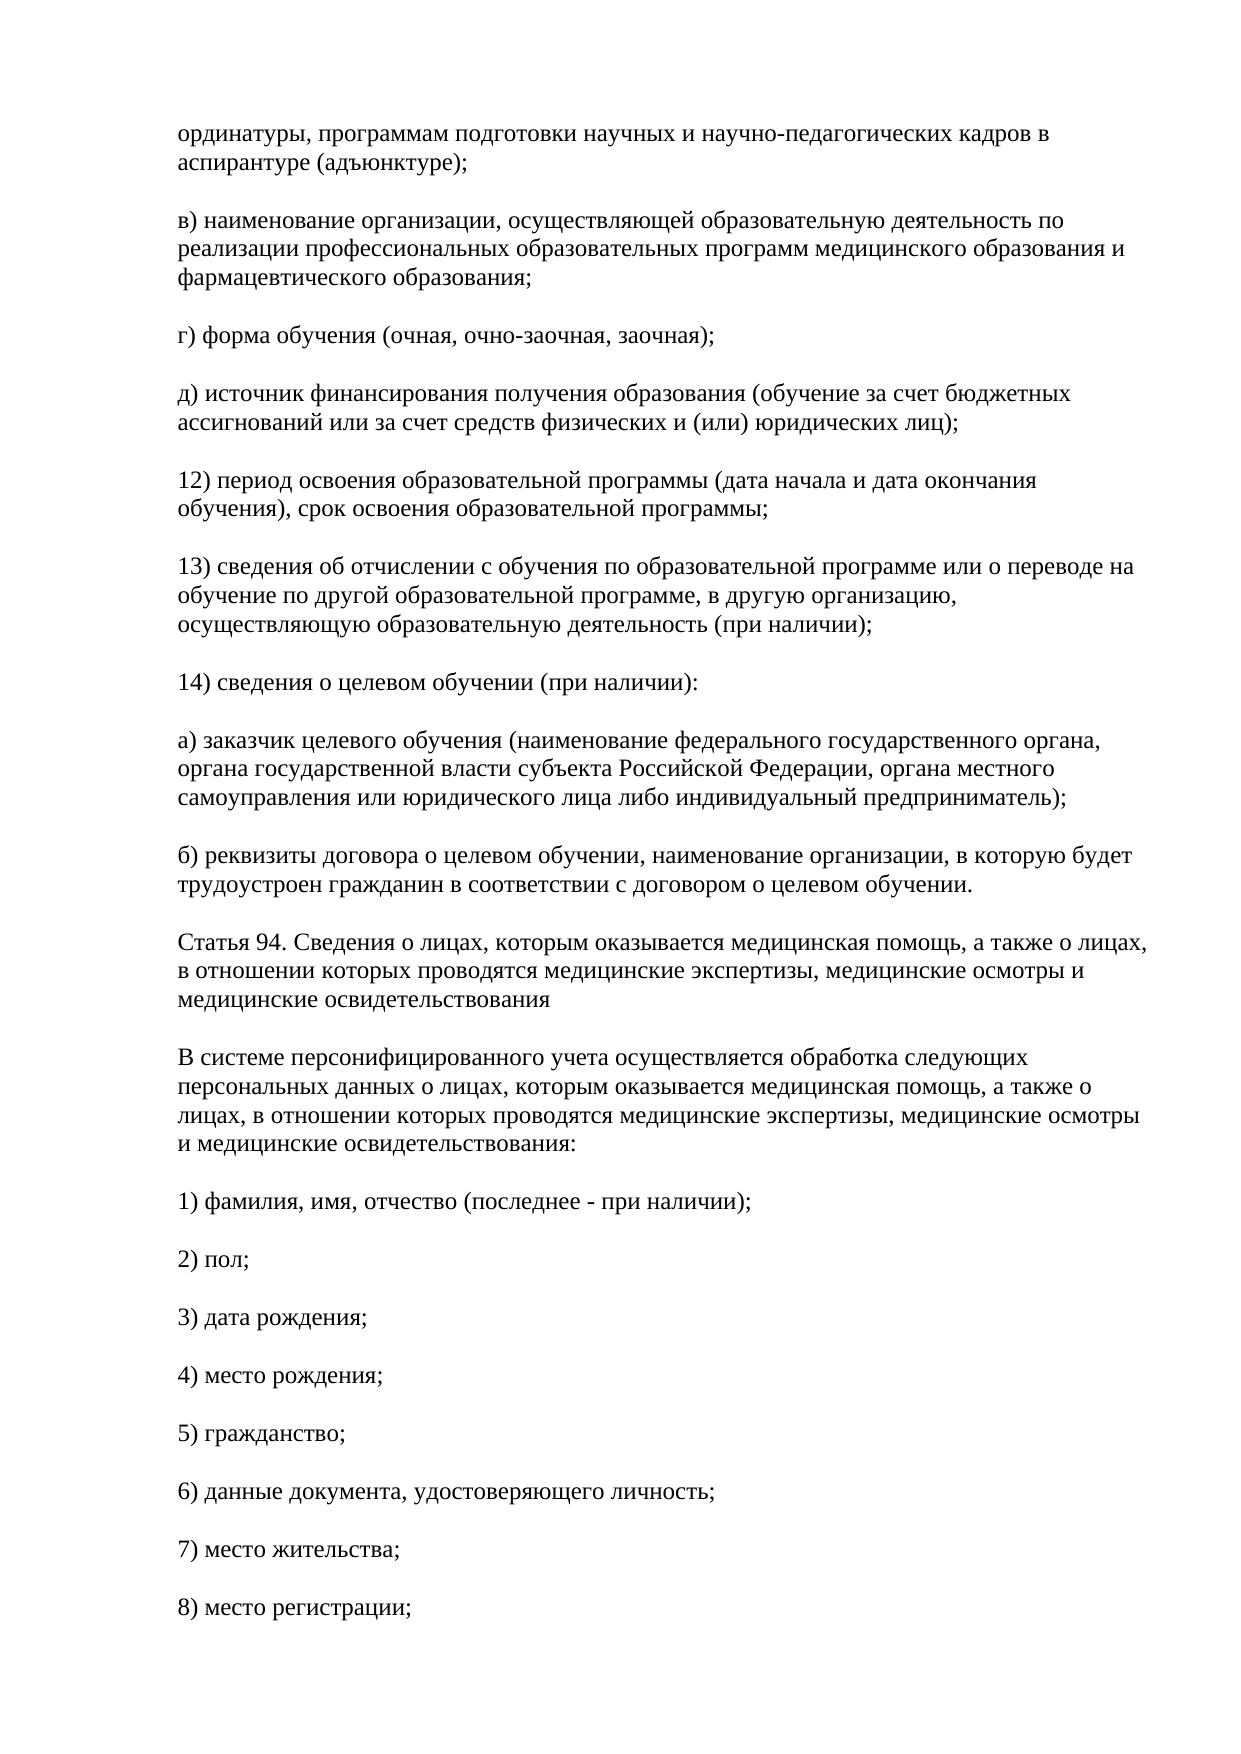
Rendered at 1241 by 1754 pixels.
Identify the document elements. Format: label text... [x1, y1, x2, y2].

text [177, 118, 1152, 176]
text 1) фамилия, имя, отчество (последнее - при наличии); [177, 1186, 1152, 1215]
text 8) место регистрации; [177, 1592, 1152, 1621]
text В системе персонифицированного учета осуществляется обработка следующих персональных данных о лицах, которым оказывается медицинская помощь, а также о лицах, в отношении которых проводятся медицинские экспертизы, медицинские осмотры и медицинские освидетельствования: [177, 1042, 1152, 1157]
text 6) данные документа, удостоверяющего личность; [177, 1476, 1152, 1505]
text 12) период освоения образовательной программы (дата начала и дата окончания обучения), срок освоения образовательной программы; [177, 465, 1152, 522]
text Статья 94. Сведения о лицах, которым оказывается медицинская помощь, а также о лицах, в отношении которых проводятся медицинские экспертизы, медицинские осмотры и медицинские освидетельствования [177, 927, 1152, 1013]
text 3) дата рождения; [177, 1302, 1152, 1331]
text д) источник финансирования получения образования (обучение за счет бюджетных ассигнований или за счет средств физических и (или) юридических лиц); [177, 378, 1152, 436]
text 7) место жительства; [177, 1534, 1152, 1563]
text г) форма обучения (очная, очно-заочная, заочная); [177, 320, 1152, 349]
text а) заказчик целевого обучения (наименование федерального государственного органа, органа государственной власти субъекта Российской Федерации, органа местного самоуправления или юридического лица либо индивидуальный предприниматель); [177, 725, 1152, 811]
text 2) пол; [177, 1244, 1152, 1273]
text б) реквизиты договора о целевом обучении, наименование организации, в которую будет трудоустроен гражданин в соответствии с договором о целевом обучении. [177, 840, 1152, 898]
text 5) гражданство; [177, 1418, 1152, 1447]
text 14) сведения о целевом обучении (при наличии): [177, 667, 1152, 696]
text 4) место рождения; [177, 1360, 1152, 1389]
text в) наименование организации, осуществляющей образовательную деятельность по реализации профессиональных образовательных программ медицинского образования и фармацевтического образования; [177, 205, 1152, 291]
text 13) сведения об отчислении с обучения по образовательной программе или о переводе на обучение по другой образовательной программе, в другую организацию, осуществляющую образовательную деятельность (при наличии); [177, 551, 1152, 638]
